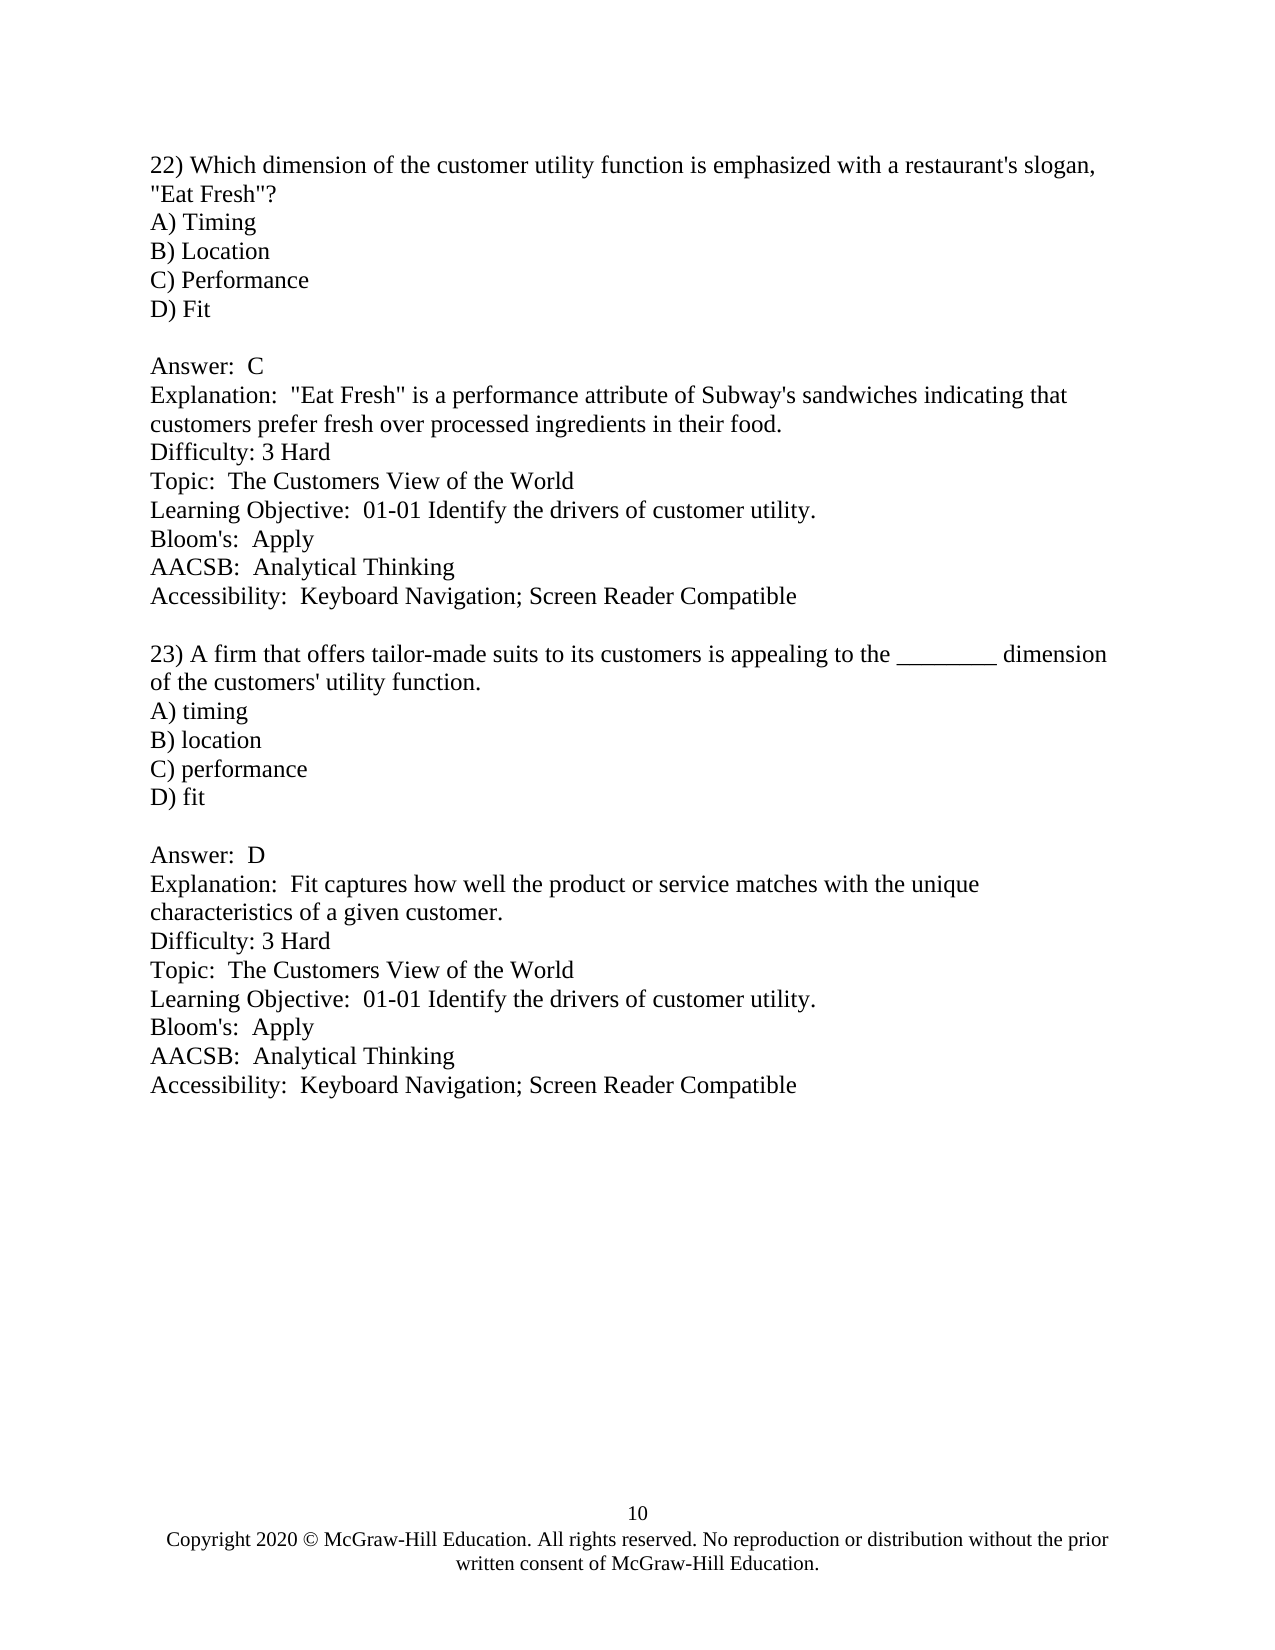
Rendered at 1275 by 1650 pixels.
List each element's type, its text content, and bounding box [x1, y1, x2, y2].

text Accessibility: Keyboard Navigation; Screen Reader Compatible [150, 581, 1125, 610]
text Learning Objective: 01-01 Identify the drivers of customer utility. [150, 984, 1125, 1012]
text Learning Objective: 01-01 Identify the drivers of customer utility. [150, 495, 1125, 524]
text Bloom's: Apply [150, 524, 1125, 552]
text B) Location [150, 236, 1125, 265]
text 23) A firm that offers tailor-made suits to its customers is appealing to the ________ dimension of the customers' utility function. [150, 639, 1125, 696]
text Topic: The Customers View of the World [150, 466, 1125, 495]
text D) Fit [150, 294, 1125, 322]
text Difficulty: 3 Hard [150, 437, 1125, 466]
text Explanation: "Eat Fresh" is a performance attribute of Subway's sandwiches indicating that customers prefer fresh over processed ingredients in their food. [150, 380, 1125, 437]
text Topic: The Customers View of the World [150, 955, 1125, 984]
text D) fit [150, 782, 1125, 811]
text C) Performance [150, 265, 1125, 294]
text B) location [150, 725, 1125, 754]
text A) timing [150, 696, 1125, 725]
text AACSB: Analytical Thinking [150, 1041, 1125, 1070]
text Answer: D [150, 840, 1125, 869]
text Answer: C [150, 351, 1125, 380]
text Bloom's: Apply [150, 1012, 1125, 1041]
text Accessibility: Keyboard Navigation; Screen Reader Compatible [150, 1070, 1125, 1099]
text AACSB: Analytical Thinking [150, 552, 1125, 581]
text Difficulty: 3 Hard [150, 926, 1125, 955]
text Explanation: Fit captures how well the product or service matches with the unique characteristics of a given customer. [150, 869, 1125, 926]
text C) performance [150, 754, 1125, 782]
text A) Timing [150, 207, 1125, 236]
text 22) Which dimension of the customer utility function is emphasized with a restaurant's slogan, "Eat Fresh"? [150, 150, 1125, 207]
